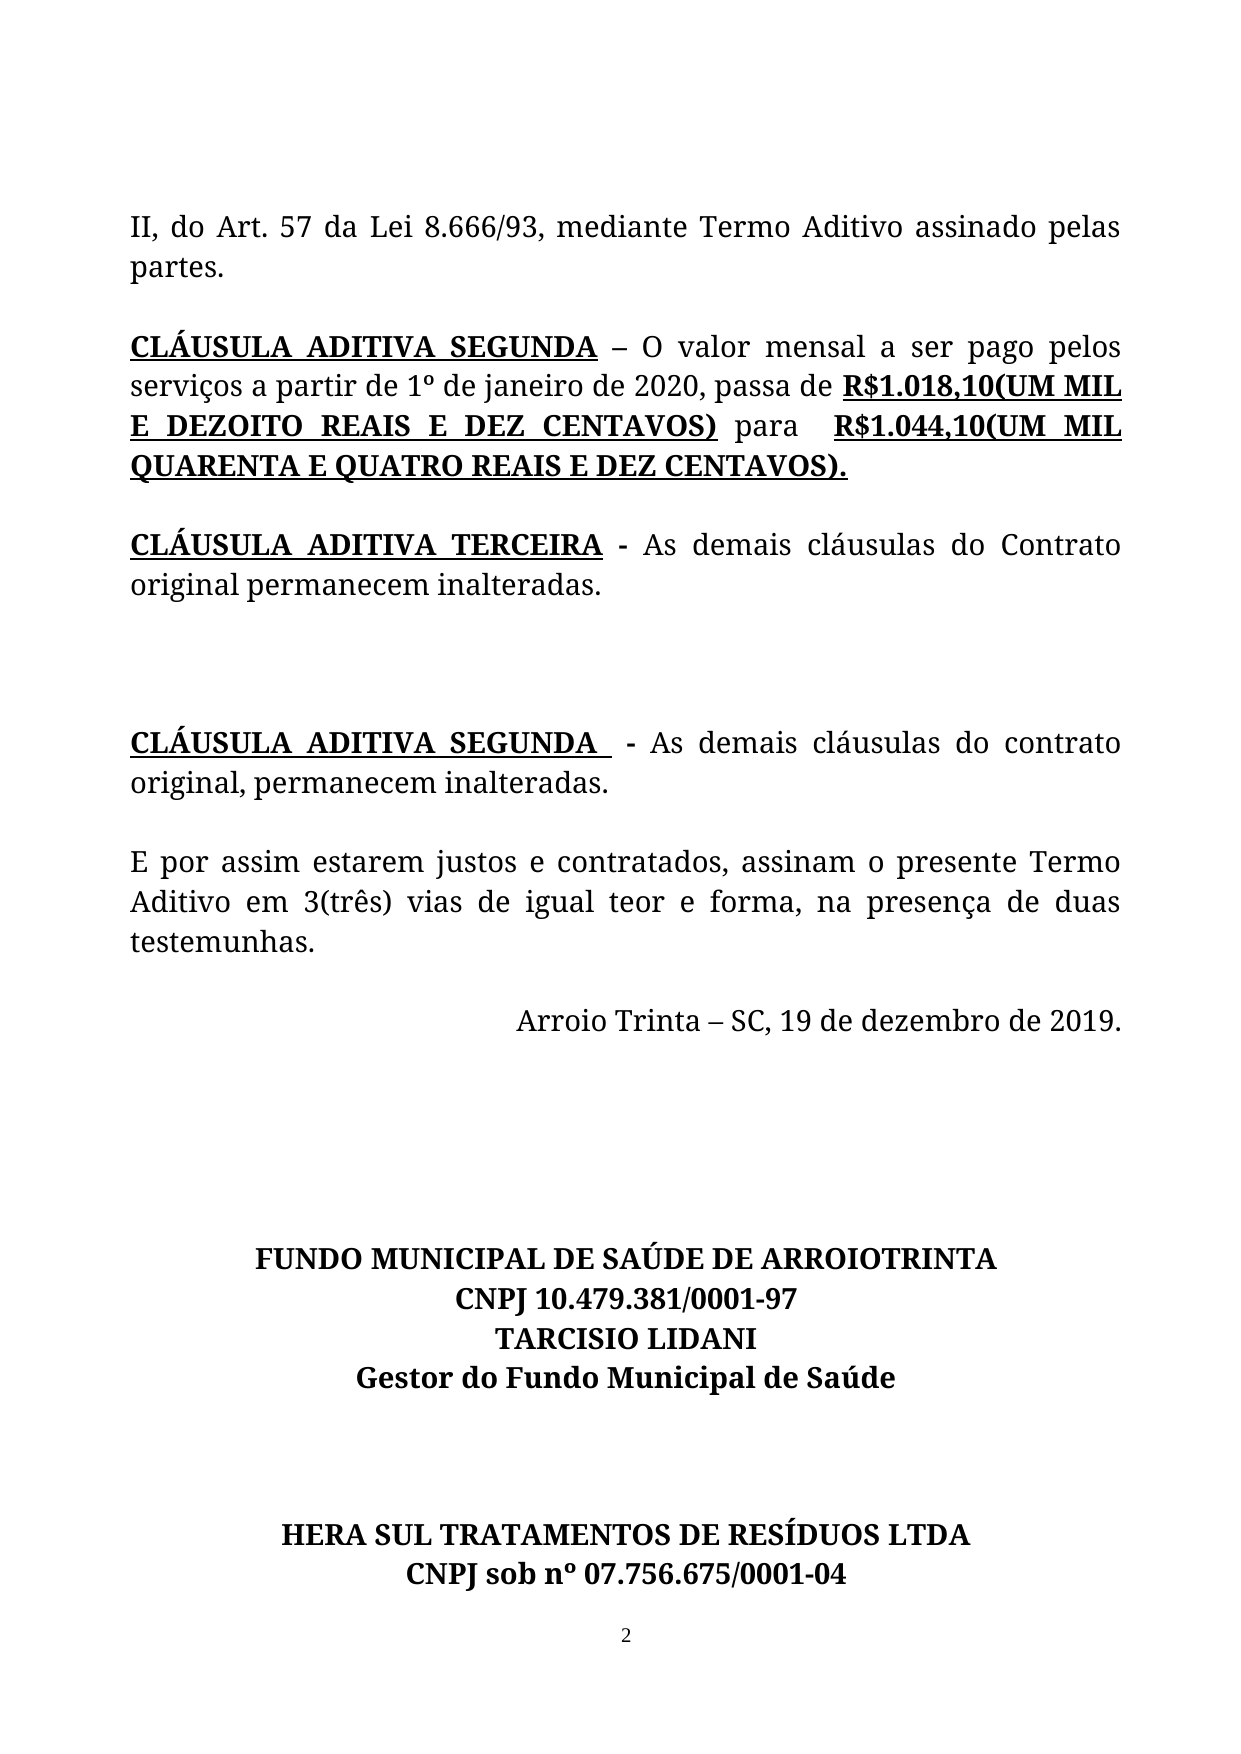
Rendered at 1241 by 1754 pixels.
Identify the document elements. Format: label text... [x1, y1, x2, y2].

title TARCISIO LIDANI [130, 1318, 1122, 1358]
text E por assim estarem justos e contratados, assinam o presente Termo Aditivo em 3(três) vias de igual teor e forma, na presença de duas testemunhas. [130, 842, 1122, 961]
title Gestor do Fundo Municipal de Saúde [130, 1358, 1122, 1397]
title CNPJ sob nº 07.756.675/0001-04 [130, 1554, 1122, 1593]
text CLÁUSULA ADITIVA SEGUNDA - As demais cláusulas do contrato original, permanecem inalteradas. [130, 723, 1122, 802]
text Arroio Trinta – SC, 19 de dezembro de 2019. [277, 1001, 1122, 1040]
text CLÁUSULA ADITIVA TERCEIRA - As demais cláusulas do Contrato original permanecem inalteradas. [130, 524, 1122, 604]
text CNPJ 10.479.381/0001-97 [130, 1278, 1122, 1318]
text CLÁUSULA ADITIVA SEGUNDA – O valor mensal a ser pago pelos serviços a partir de 1º de janeiro de 2020, passa de R$1.018,10(UM MIL E DEZOITO REAIS E DEZ CENTAVOS) para R$1.044,10(UM MIL QUARENTA E QUATRO REAIS E DEZ CENTAVOS). [130, 326, 1122, 484]
title HERA SUL TRATAMENTOS DE RESÍDUOS LTDA [130, 1514, 1122, 1554]
text FUNDO MUNICIPAL DE SAÚDE DE ARROIOTRINTA [130, 1239, 1122, 1278]
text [130, 207, 1122, 286]
